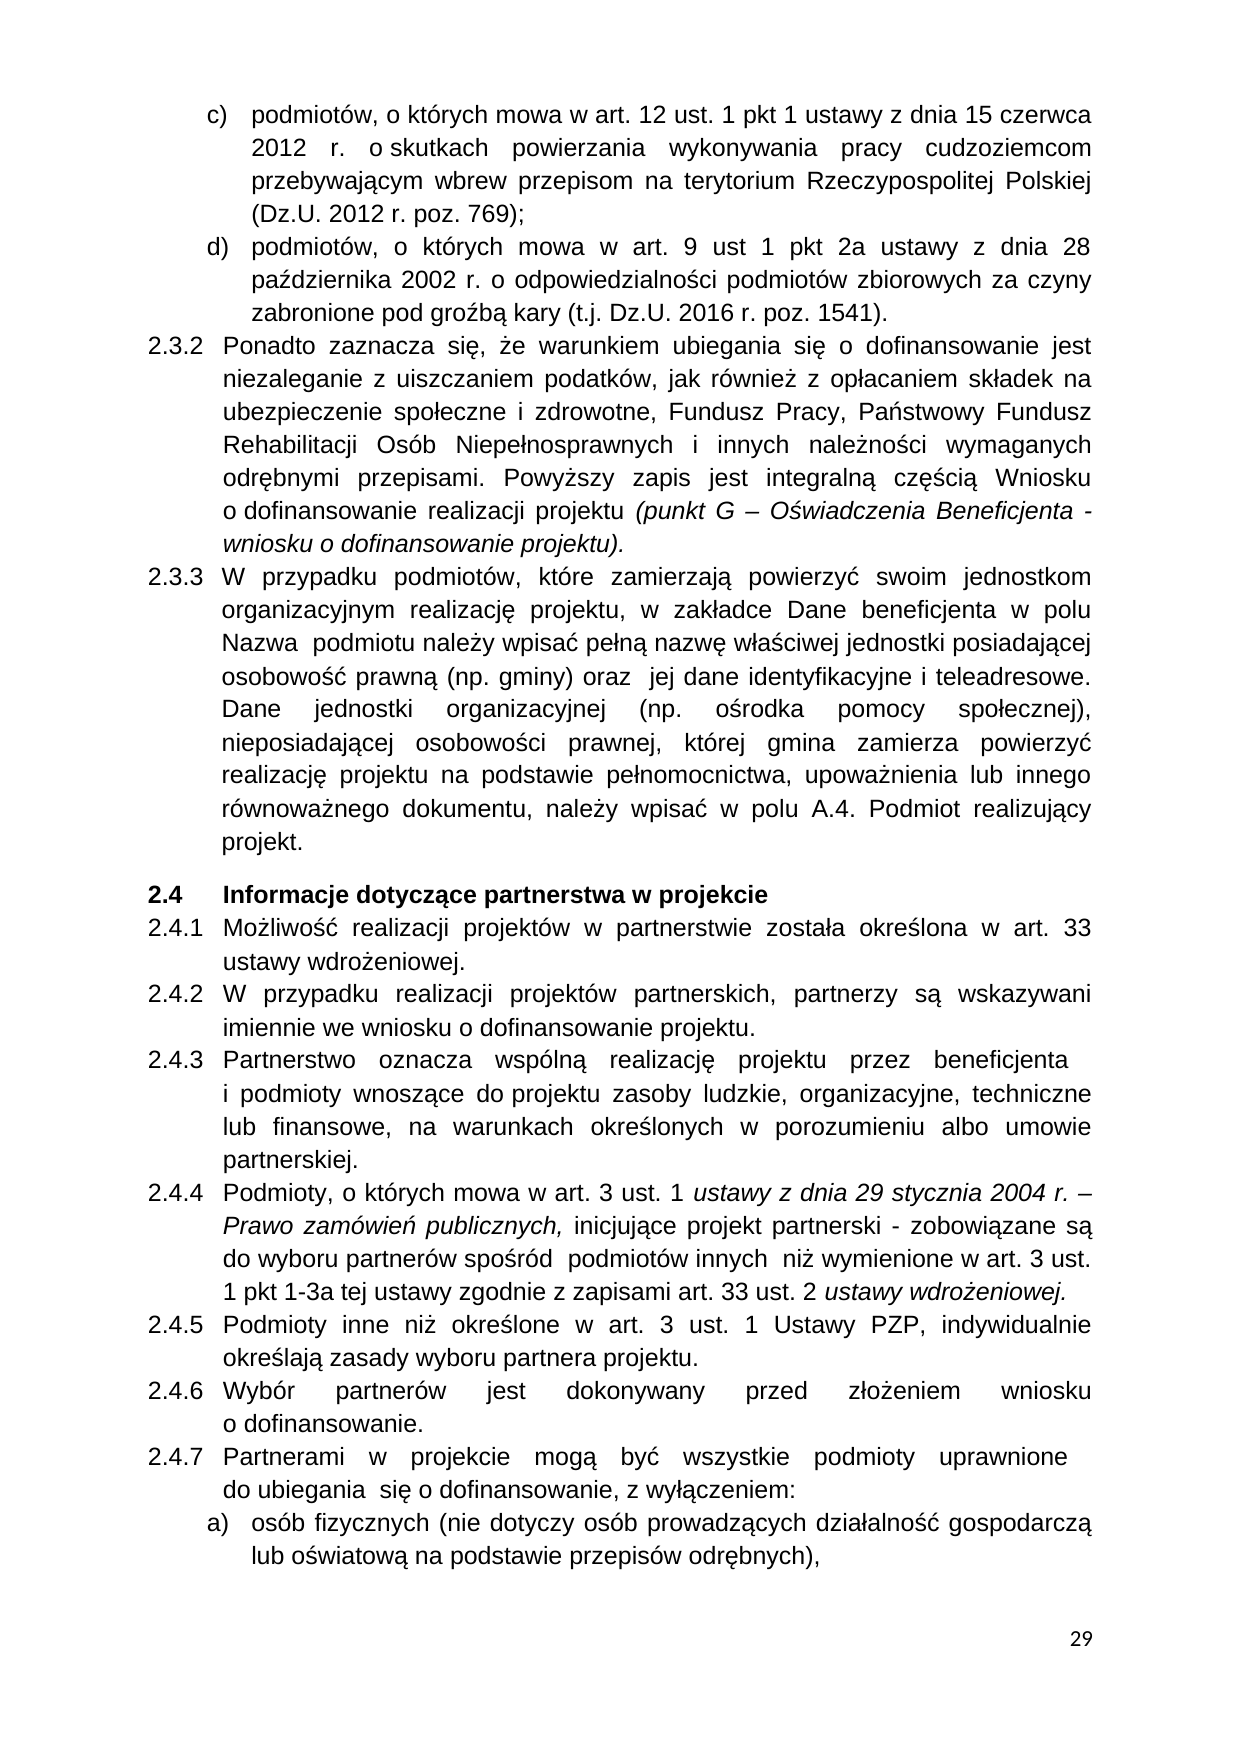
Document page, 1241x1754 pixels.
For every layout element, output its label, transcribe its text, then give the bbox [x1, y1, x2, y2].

list podmiotów, o których mowa w art. 9 ust 1 pkt 2a ustawy z dnia 28 października 2002 r. o odpowiedzialności podmiotów zbiorowych za czyny zabronione pod groźbą kary (t.j. Dz.U. 2016 r. poz. 1541). [207, 232, 1093, 327]
list Partnerami w projekcie mogą być wszystkie podmioty uprawnione do ubiegania się o dofinansowanie, z wyłączeniem: [148, 1442, 1093, 1503]
list Partnerstwo oznacza wspólną realizację projektu przez beneficjenta i podmioty wnoszące do projektu zasoby ludzkie, organizacyjne, techniczne lub finansowe, na warunkach określonych w porozumieniu albo umowie partnerskiej. [148, 1046, 1093, 1173]
list Wybór partnerów jest dokonywany przed złożeniem wniosku o dofinansowanie. [148, 1376, 1093, 1437]
list osób fizycznych (nie dotyczy osób prowadzących działalność gospodarczą lub oświatową na podstawie przepisów odrębnych), [207, 1508, 1093, 1569]
list Ponadto zaznacza się, że warunkiem ubiegania się o dofinansowanie jest niezaleganie z uiszczaniem podatków, jak również z opłacaniem składek na ubezpieczenie społeczne i zdrowotne, Fundusz Pracy, Państwowy Fundusz Rehabilitacji Osób Niepełnosprawnych i innych należności wymaganych odrębnymi przepisami. Powyższy zapis jest integralną częścią Wniosku o dofinansowanie realizacji projektu (punkt G – Oświadczenia Beneficjenta - wniosku o dofinansowanie projektu). [148, 331, 1093, 558]
list W przypadku podmiotów, które zamierzają powierzyć swoim jednostkom organizacyjnym realizację projektu, w zakładce Dane beneficjenta w polu Nazwa podmiotu należy wpisać pełną nazwę właściwej jednostki posiadającej osobowość prawną (np. gminy) oraz jej dane identyfikacyjne i teleadresowe. Dane jednostki organizacyjnej (np. ośrodka pomocy społecznej), nieposiadającej osobowości prawnej, której gmina zamierza powierzyć realizację projektu na podstawie pełnomocnictwa, upoważnienia lub innego równoważnego dokumentu, należy wpisać w polu A.4. Podmiot realizujący projekt. [148, 562, 1093, 855]
list W przypadku realizacji projektów partnerskich, partnerzy są wskazywani imiennie we wniosku o dofinansowanie projektu. [148, 979, 1093, 1041]
list Podmioty inne niż określone w art. 3 ust. 1 Ustawy PZP, indywidualnie określają zasady wyboru partnera projektu. [148, 1310, 1093, 1371]
list podmiotów, o których mowa w art. 12 ust. 1 pkt 1 ustawy z dnia 15 czerwca 2012 r. o skutkach powierzania wykonywania pracy cudzoziemcom przebywającym wbrew przepisom na terytorium Rzeczypospolitej Polskiej (Dz.U. 2012 r. poz. 769); [207, 100, 1093, 228]
list Podmioty, o których mowa w art. 3 ust. 1 ustawy z dnia 29 stycznia 2004 r. – Prawo zamówień publicznych, inicjujące projekt partnerski - zobowiązane są do wyboru partnerów spośród podmiotów innych niż wymienione w art. 3 ust. 1 pkt 1-3a tej ustawy zgodnie z zapisami art. 33 ust. 2 ustawy wdrożeniowej. [148, 1178, 1093, 1305]
subtitle Informacje dotyczące partnerstwa w projekcie [148, 880, 1093, 909]
list Możliwość realizacji projektów w partnerstwie została określona w art. 33 ustawy wdrożeniowej. [148, 913, 1093, 975]
